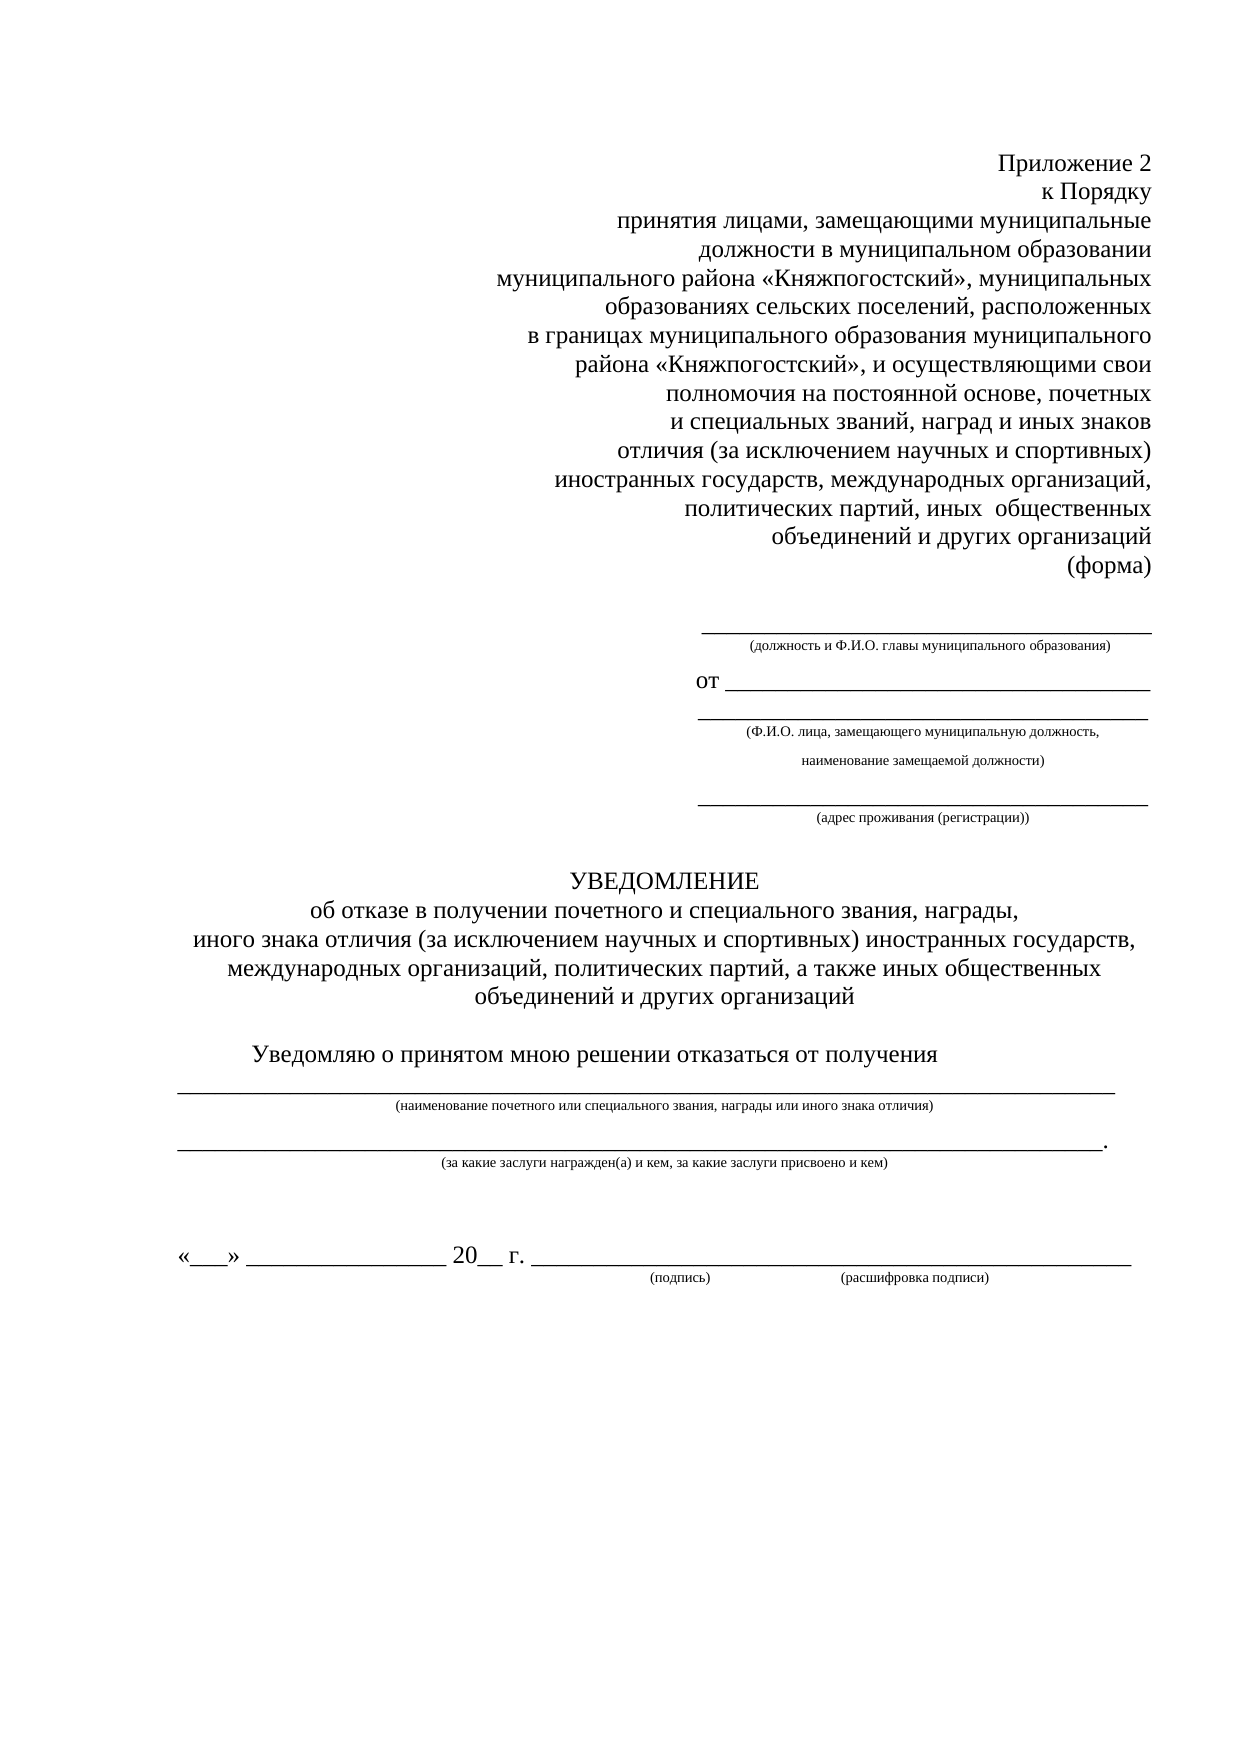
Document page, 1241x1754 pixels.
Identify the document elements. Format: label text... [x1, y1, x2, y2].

text (Ф.И.О. лица, замещающего муниципальную должность, [694, 723, 1152, 751]
text в границах муниципального образования муниципального [177, 320, 1152, 349]
text отличия (за исключением научных и спортивных) [177, 435, 1152, 464]
text иного знака отличия (за исключением научных и спортивных) иностранных государств, международных организаций, политических партий, а также иных общественных объединений и других организаций [177, 924, 1152, 1010]
text района «Княжпогостский», и осуществляющими свои [177, 349, 1152, 378]
text наименование замещаемой должности) [694, 751, 1152, 780]
text (подпись) (расшифровка подписи) [177, 1269, 1152, 1298]
text от __________________________________ [694, 665, 1152, 694]
text ___________________________________________________________________________ [177, 1068, 1152, 1096]
text (за какие заслуги награжден(а) и кем, за какие заслуги присвоено и кем) [177, 1154, 1152, 1183]
text ____________________________________ [694, 780, 1152, 809]
text УВЕДОМЛЕНИЕ [177, 866, 1152, 895]
text муниципального района «Княжпогостский», муниципальных [177, 263, 1152, 291]
text (форма) [177, 550, 1152, 579]
text «___» ________________ 20__ г. ________________________________________________ [177, 1240, 1152, 1269]
text ____________________________________ [177, 608, 1152, 636]
text (адрес проживания (регистрации)) [694, 809, 1152, 838]
text ____________________________________ [694, 694, 1152, 723]
text объединений и других организаций [177, 521, 1152, 550]
text (должность и Ф.И.О. главы муниципального образования) [709, 636, 1152, 665]
text (наименование почетного или специального звания, награды или иного знака отличия) [177, 1096, 1152, 1125]
text образованиях сельских поселений, расположенных [177, 291, 1152, 320]
text должности в муниципальном образовании [177, 234, 1152, 263]
text __________________________________________________________________________. [177, 1125, 1152, 1154]
text иностранных государств, международных организаций, [177, 464, 1152, 493]
text и специальных званий, наград и иных знаков [177, 406, 1152, 435]
text политических партий, иных общественных [177, 493, 1152, 521]
text к Порядку [177, 176, 1152, 205]
text полномочия на постоянной основе, почетных [177, 378, 1152, 406]
text Приложение 2 [177, 148, 1152, 176]
text принятия лицами, замещающими муниципальные [177, 205, 1152, 234]
text об отказе в получении почетного и специального звания, награды, [177, 895, 1152, 924]
text Уведомляю о принятом мною решении отказаться от получения [177, 1039, 1152, 1068]
